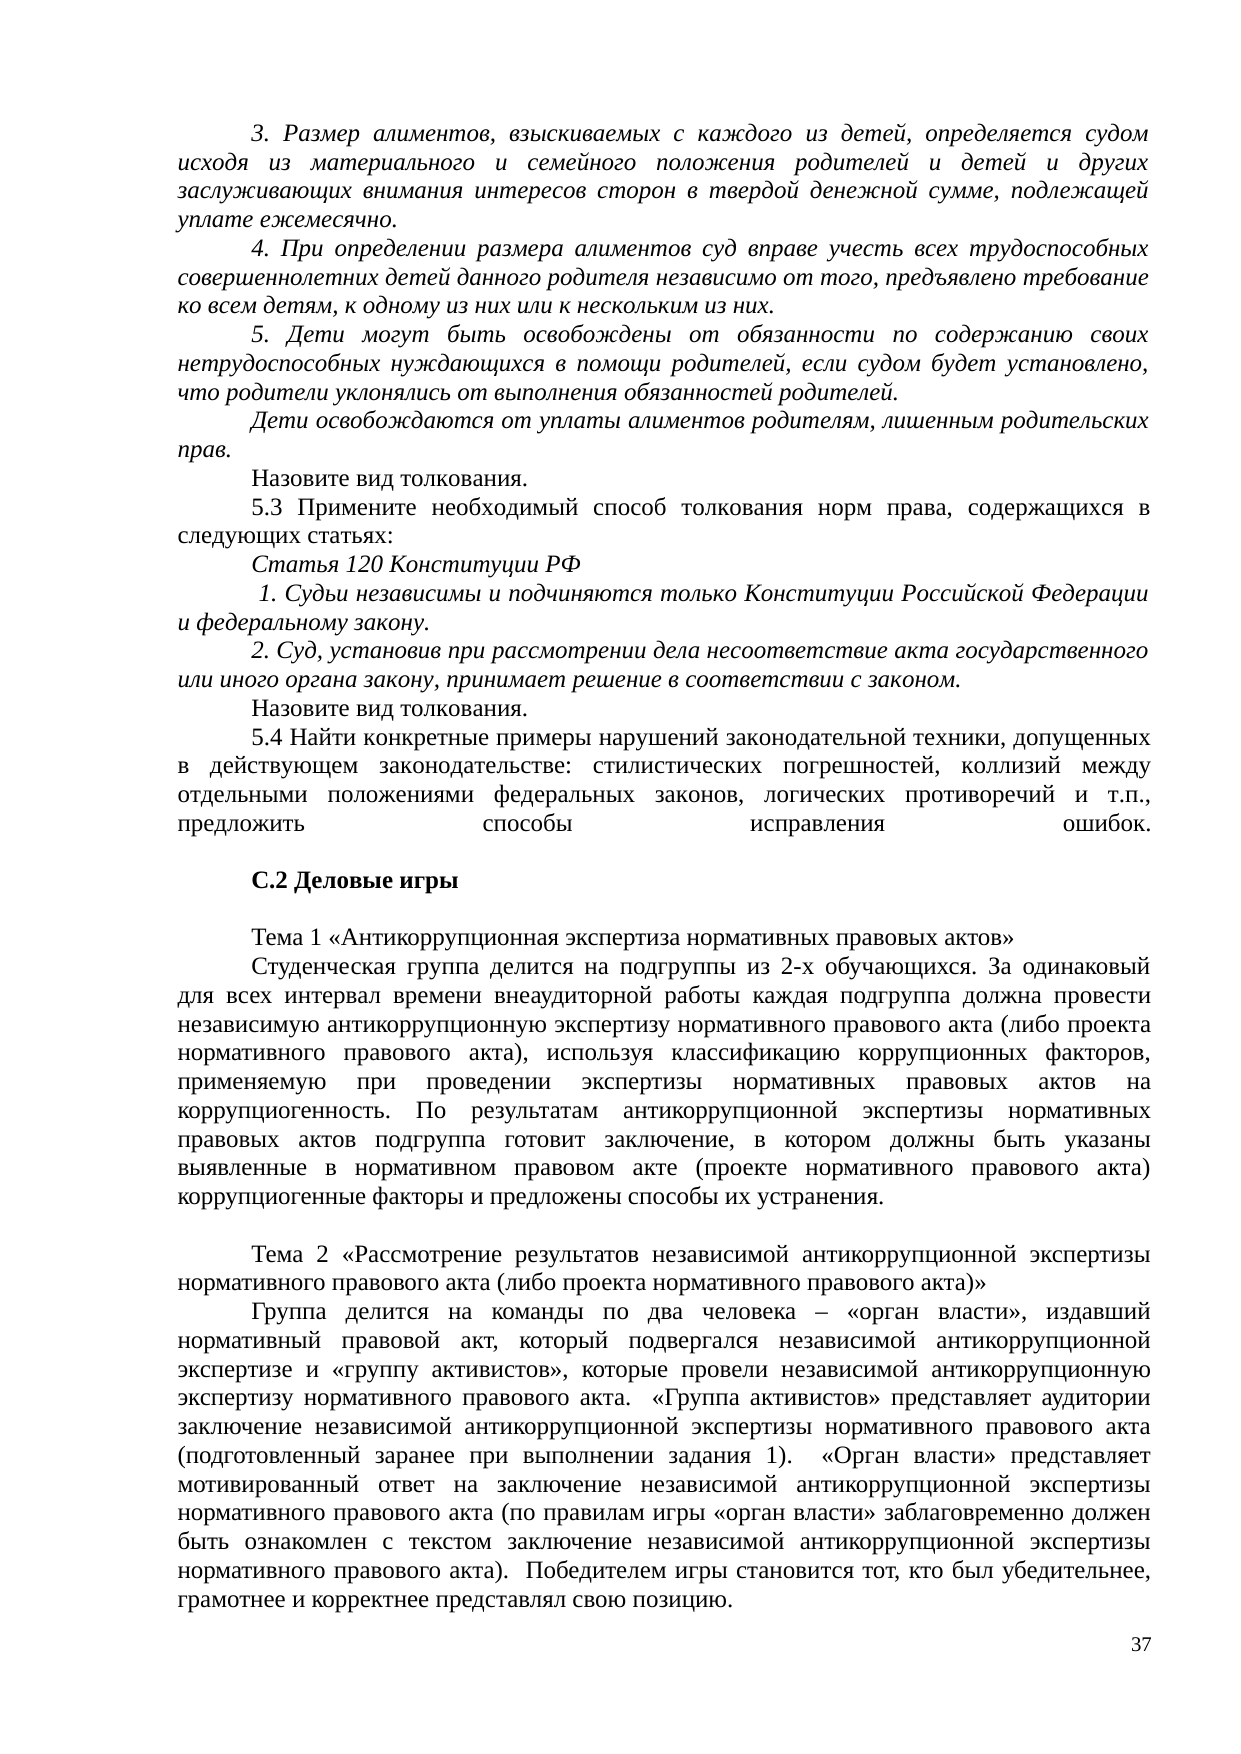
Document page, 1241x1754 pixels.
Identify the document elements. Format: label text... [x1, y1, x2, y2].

text 5.3 Примените необходимый способ толкования норм права, содержащихся в следующих статьях: [177, 492, 1152, 549]
text 5.4 Найти конкретные примеры нарушений законодательной техники, допущенных в действующем законодательстве: стилистических погрешностей, коллизий между отдельными положениями федеральных законов, логических противоречий и т.п., предложить способы исправления ошибок. [177, 722, 1152, 865]
text 2. Суд, установив при рассмотрении дела несоответствие акта государственного или иного органа закону, принимает решение в соответствии с законом. [177, 636, 1152, 693]
text 5. Дети могут быть освобождены от обязанности по содержанию своих нетрудоспособных нуждающихся в помощи родителей, если судом будет установлено, что родители уклонялись от выполнения обязанностей родителей. [177, 319, 1152, 406]
text Назовите вид толкования. [177, 463, 1152, 492]
text Дети освобождаются от уплаты алиментов родителям, лишенным родительских прав. [177, 406, 1152, 463]
text Тема 2 «Рассмотрение результатов независимой антикоррупционной экспертизы нормативного правового акта (либо проекта нормативного правового акта)» [177, 1239, 1152, 1296]
text 1. Судьи независимы и подчиняются только Конституции Российской Федерации и федеральному закону. [177, 578, 1152, 636]
text С.2 Деловые игры [177, 865, 1152, 894]
text Тема 1 «Антикоррупционная экспертиза нормативных правовых актов» [177, 922, 1152, 951]
text 3. Размер алиментов, взыскиваемых с каждого из детей, определяется судом исходя из материального и семейного положения родителей и детей и других заслуживающих внимания интересов сторон в твердой денежной сумме, подлежащей уплате ежемесячно. [177, 118, 1152, 233]
text Студенческая группа делится на подгруппы из 2-х обучающихся. За одинаковый для всех интервал времени внеаудиторной работы каждая подгруппа должна провести независимую антикоррупционную экспертизу нормативного правового акта (либо проекта нормативного правового акта), используя классификацию коррупционных факторов, применяемую при проведении экспертизы нормативных правовых актов на коррупциогенность. По результатам антикоррупционной экспертизы нормативных правовых актов подгруппа готовит заключение, в котором должны быть указаны выявленные в нормативном правовом акте (проекте нормативного правового акта) коррупциогенные факторы и предложены способы их устранения. [177, 951, 1152, 1210]
text 4. При определении размера алиментов суд вправе учесть всех трудоспособных совершеннолетних детей данного родителя независимо от того, предъявлено требование ко всем детям, к одному из них или к нескольким из них. [177, 233, 1152, 319]
text Группа делится на команды по два человека – «орган власти», издавший нормативный правовой акт, который подвергался независимой антикоррупционной экспертизе и «группу активистов», которые провели независимой антикоррупционную экспертизу нормативного правового акта. «Группа активистов» представляет аудитории заключение независимой антикоррупционной экспертизы нормативного правового акта (подготовленный заранее при выполнении задания 1). «Орган власти» представляет мотивированный ответ на заключение независимой антикоррупционной экспертизы нормативного правового акта (по правилам игры «орган власти» заблаговременно должен быть ознакомлен с текстом заключение независимой антикоррупционной экспертизы нормативного правового акта). Победителем игры становится тот, кто был убедительнее, грамотнее и корректнее представлял свою позицию. [177, 1296, 1152, 1612]
text Назовите вид толкования. [177, 693, 1152, 722]
text Статья 120 Конституции РФ [177, 549, 1152, 578]
